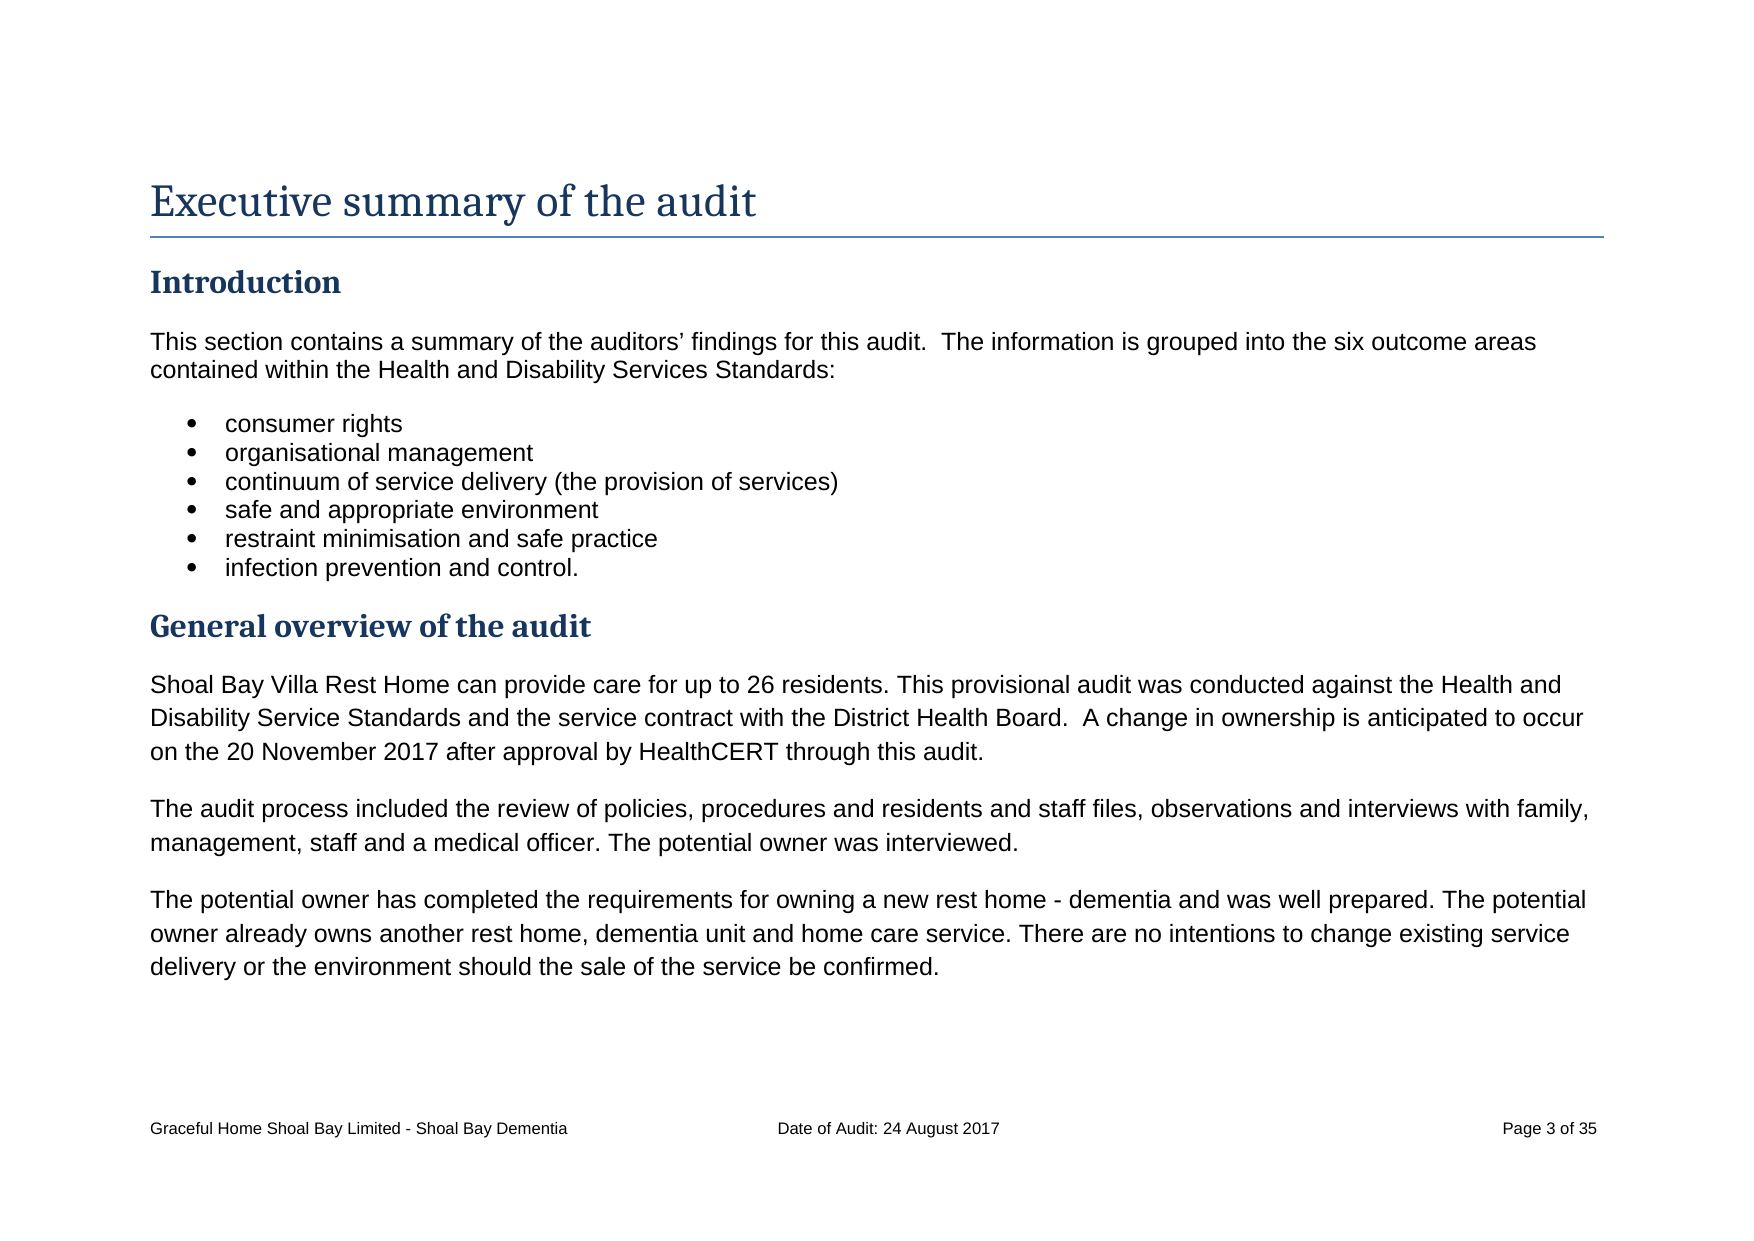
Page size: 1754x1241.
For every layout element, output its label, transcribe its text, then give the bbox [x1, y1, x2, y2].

text This section contains a summary of the auditors’ findings for this audit. The information is grouped into the six outcome areas contained within the Health and Disability Services Standards: [150, 326, 1604, 384]
subtitle Introduction [150, 263, 1604, 301]
text The audit process included the review of policies, procedures and residents and staff files, observations and interviews with family, management, staff and a medical officer. The potential owner was interviewed. [150, 794, 1604, 856]
text Shoal Bay Villa Rest Home can provide care for up to 26 residents. This provisional audit was conducted against the Health and Disability Service Standards and the service contract with the District Health Board. A change in ownership is anticipated to occur on the 20 November 2017 after approval by HealthCERT through this audit. [150, 670, 1604, 765]
list infection prevention and control. [187, 553, 1604, 582]
list organisational management [187, 438, 1604, 467]
subtitle General overview of the audit [150, 607, 1604, 645]
text The potential owner has completed the requirements for owning a new rest home - dementia and was well prepared. The potential owner already owns another rest home, dementia unit and home care service. There are no intentions to change existing service delivery or the environment should the sale of the service be confirmed. [150, 886, 1604, 980]
subtitle Executive summary of the audit [150, 175, 1604, 236]
list consumer rights [187, 409, 1604, 438]
list safe and appropriate environment [187, 496, 1604, 524]
list continuum of service delivery (the provision of services) [187, 467, 1604, 496]
list restraint minimisation and safe practice [187, 524, 1604, 553]
